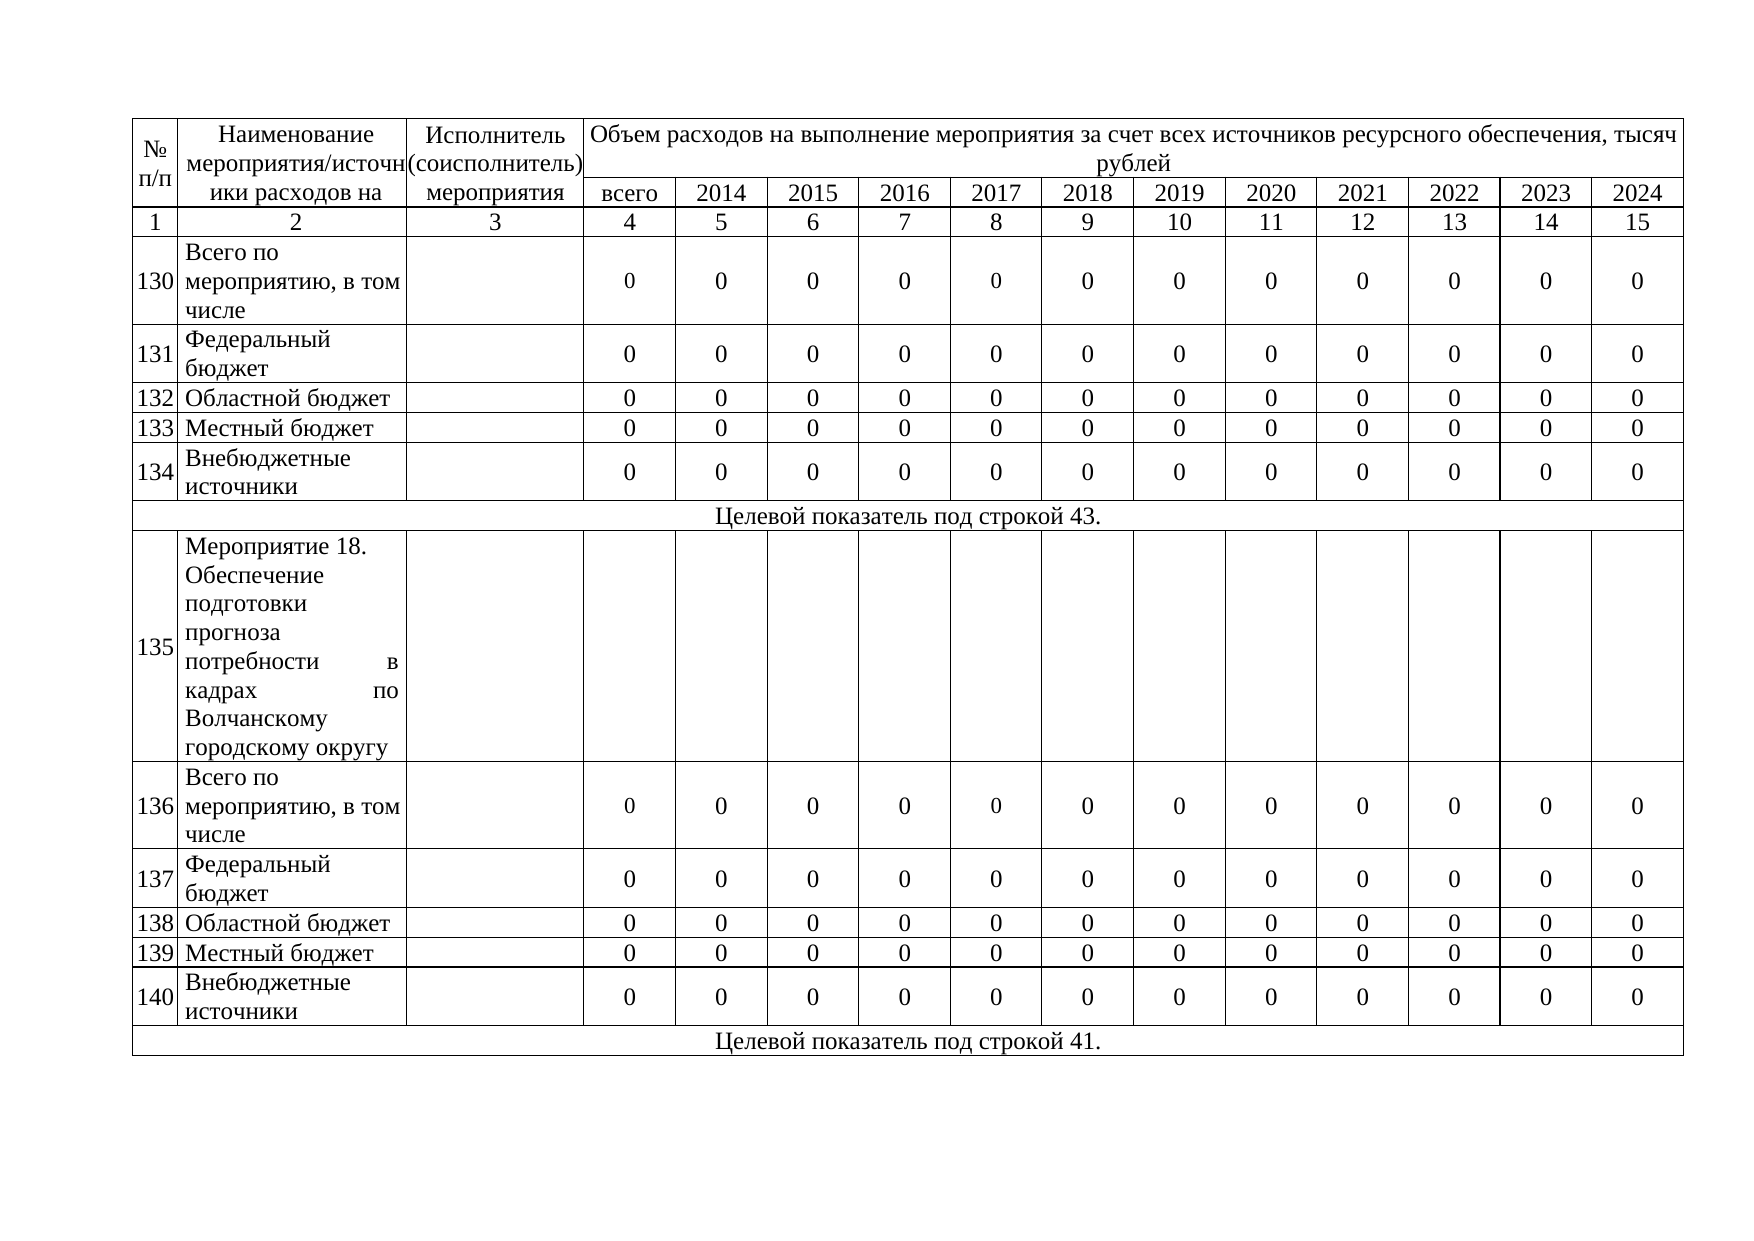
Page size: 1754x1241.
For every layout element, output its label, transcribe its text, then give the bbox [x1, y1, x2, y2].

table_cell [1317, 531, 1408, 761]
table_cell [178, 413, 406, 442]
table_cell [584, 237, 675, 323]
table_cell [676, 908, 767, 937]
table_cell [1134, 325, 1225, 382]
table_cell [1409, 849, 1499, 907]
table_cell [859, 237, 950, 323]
table_cell 2021 [1317, 178, 1408, 206]
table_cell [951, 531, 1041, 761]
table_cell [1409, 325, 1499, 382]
table_cell 2014 [676, 178, 767, 206]
table_cell всего [584, 178, 675, 206]
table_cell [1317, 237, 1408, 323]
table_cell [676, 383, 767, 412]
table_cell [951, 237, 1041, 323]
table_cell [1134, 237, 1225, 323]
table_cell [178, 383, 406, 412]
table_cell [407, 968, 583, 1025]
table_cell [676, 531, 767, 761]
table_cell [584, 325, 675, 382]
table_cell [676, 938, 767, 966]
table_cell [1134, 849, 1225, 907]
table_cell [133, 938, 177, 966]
table_cell 2024 [1592, 178, 1683, 206]
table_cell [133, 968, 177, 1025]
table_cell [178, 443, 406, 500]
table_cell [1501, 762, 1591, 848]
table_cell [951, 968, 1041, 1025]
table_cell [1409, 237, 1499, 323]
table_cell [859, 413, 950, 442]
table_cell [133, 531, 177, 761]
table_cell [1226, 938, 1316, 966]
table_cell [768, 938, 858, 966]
table_header Исполнитель (соисполнитель) мероприятия [407, 119, 583, 206]
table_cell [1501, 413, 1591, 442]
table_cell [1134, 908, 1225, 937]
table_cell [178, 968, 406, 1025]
table_cell 1 [133, 208, 177, 236]
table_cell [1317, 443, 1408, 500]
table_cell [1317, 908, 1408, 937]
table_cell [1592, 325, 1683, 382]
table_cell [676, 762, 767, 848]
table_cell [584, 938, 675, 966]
table_cell 2016 [859, 178, 950, 206]
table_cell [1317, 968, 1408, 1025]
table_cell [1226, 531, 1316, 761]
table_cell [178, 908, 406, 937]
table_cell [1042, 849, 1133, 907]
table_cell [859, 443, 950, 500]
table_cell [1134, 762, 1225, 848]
table_cell 2015 [768, 178, 858, 206]
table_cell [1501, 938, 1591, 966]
table_cell 2 [178, 208, 406, 236]
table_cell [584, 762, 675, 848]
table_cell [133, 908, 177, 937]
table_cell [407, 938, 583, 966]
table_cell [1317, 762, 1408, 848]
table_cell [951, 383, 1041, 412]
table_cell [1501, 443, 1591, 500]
table_cell 10 [1134, 208, 1225, 236]
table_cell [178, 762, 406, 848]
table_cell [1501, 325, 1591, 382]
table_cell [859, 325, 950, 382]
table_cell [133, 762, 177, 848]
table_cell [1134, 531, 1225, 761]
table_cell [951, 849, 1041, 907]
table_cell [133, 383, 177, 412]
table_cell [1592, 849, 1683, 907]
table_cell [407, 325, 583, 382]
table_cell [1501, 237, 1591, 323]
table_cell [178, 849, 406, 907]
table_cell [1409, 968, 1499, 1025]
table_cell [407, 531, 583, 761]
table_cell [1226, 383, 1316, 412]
table_cell 12 [1317, 208, 1408, 236]
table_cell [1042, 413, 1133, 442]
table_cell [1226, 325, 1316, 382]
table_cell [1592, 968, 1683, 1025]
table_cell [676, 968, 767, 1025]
table_cell 11 [1226, 208, 1316, 236]
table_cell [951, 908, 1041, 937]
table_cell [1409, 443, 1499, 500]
table_cell 2022 [1409, 178, 1499, 206]
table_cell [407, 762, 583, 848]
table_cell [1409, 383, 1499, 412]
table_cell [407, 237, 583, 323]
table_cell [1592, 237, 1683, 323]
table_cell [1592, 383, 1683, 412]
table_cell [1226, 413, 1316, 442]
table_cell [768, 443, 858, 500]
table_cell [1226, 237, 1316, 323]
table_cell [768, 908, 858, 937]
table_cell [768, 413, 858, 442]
table_cell 14 [1501, 208, 1591, 236]
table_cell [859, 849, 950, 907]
table_cell 2020 [1226, 178, 1316, 206]
table_cell 9 [1042, 208, 1133, 236]
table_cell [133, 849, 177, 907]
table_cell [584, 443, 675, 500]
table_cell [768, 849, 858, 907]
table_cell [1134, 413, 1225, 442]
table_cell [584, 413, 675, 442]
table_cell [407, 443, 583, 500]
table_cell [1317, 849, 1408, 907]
table_cell 13 [1409, 208, 1499, 236]
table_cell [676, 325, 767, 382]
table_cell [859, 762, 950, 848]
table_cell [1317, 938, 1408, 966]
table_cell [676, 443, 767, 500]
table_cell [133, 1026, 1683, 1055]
table_cell 6 [768, 208, 858, 236]
table_cell 4 [584, 208, 675, 236]
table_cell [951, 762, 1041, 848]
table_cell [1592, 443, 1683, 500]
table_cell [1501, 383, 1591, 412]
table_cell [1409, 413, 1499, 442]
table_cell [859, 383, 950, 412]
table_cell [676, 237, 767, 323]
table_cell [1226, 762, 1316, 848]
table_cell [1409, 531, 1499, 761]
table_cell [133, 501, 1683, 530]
table_header Наименование мероприятия/источники расходов на финансирование [178, 119, 406, 206]
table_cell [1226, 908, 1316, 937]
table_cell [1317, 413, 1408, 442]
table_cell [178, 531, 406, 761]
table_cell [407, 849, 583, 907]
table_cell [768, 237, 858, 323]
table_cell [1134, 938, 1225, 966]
table_cell 2017 [951, 178, 1041, 206]
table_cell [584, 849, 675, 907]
table_cell 3 [407, 208, 583, 236]
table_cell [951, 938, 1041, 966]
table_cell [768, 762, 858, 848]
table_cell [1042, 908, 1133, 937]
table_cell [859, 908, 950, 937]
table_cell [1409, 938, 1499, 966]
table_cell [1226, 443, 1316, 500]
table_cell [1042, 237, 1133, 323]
table_cell 15 [1592, 208, 1683, 236]
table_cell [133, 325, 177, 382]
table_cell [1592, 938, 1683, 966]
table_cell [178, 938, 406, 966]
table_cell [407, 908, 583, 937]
table_cell 7 [859, 208, 950, 236]
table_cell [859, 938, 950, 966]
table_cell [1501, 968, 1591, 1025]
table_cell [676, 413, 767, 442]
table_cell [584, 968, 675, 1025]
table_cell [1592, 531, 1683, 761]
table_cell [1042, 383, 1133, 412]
table_header № п/п [133, 119, 177, 206]
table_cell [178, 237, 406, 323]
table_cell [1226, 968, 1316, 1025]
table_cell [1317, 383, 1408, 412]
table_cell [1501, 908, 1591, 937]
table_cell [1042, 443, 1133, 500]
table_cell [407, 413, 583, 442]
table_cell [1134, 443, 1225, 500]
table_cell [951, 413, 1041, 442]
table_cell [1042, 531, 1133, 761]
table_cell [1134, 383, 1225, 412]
table_cell 2023 [1501, 178, 1591, 206]
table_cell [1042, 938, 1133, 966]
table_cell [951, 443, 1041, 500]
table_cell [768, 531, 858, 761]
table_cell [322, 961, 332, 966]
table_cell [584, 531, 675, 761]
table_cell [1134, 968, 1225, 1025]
table_header Объем расходов на выполнение мероприятия за счет всех источников ресурсного обеспечения, тысяч рублей [584, 119, 1683, 177]
table_cell 2019 [1134, 178, 1225, 206]
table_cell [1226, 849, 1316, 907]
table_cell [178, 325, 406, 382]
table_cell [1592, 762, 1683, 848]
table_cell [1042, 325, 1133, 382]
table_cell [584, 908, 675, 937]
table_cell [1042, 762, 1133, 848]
table_cell 5 [676, 208, 767, 236]
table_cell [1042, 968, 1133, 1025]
table_cell 2018 [1042, 178, 1133, 206]
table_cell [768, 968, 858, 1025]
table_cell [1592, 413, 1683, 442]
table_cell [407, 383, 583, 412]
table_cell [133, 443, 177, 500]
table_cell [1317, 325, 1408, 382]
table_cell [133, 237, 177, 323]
table_cell 8 [951, 208, 1041, 236]
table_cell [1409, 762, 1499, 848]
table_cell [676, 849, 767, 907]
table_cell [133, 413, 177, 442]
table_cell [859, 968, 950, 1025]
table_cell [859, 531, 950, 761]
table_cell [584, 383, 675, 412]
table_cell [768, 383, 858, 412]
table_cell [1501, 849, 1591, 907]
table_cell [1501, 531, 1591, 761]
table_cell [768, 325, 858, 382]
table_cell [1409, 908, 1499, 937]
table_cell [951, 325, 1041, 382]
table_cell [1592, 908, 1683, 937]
